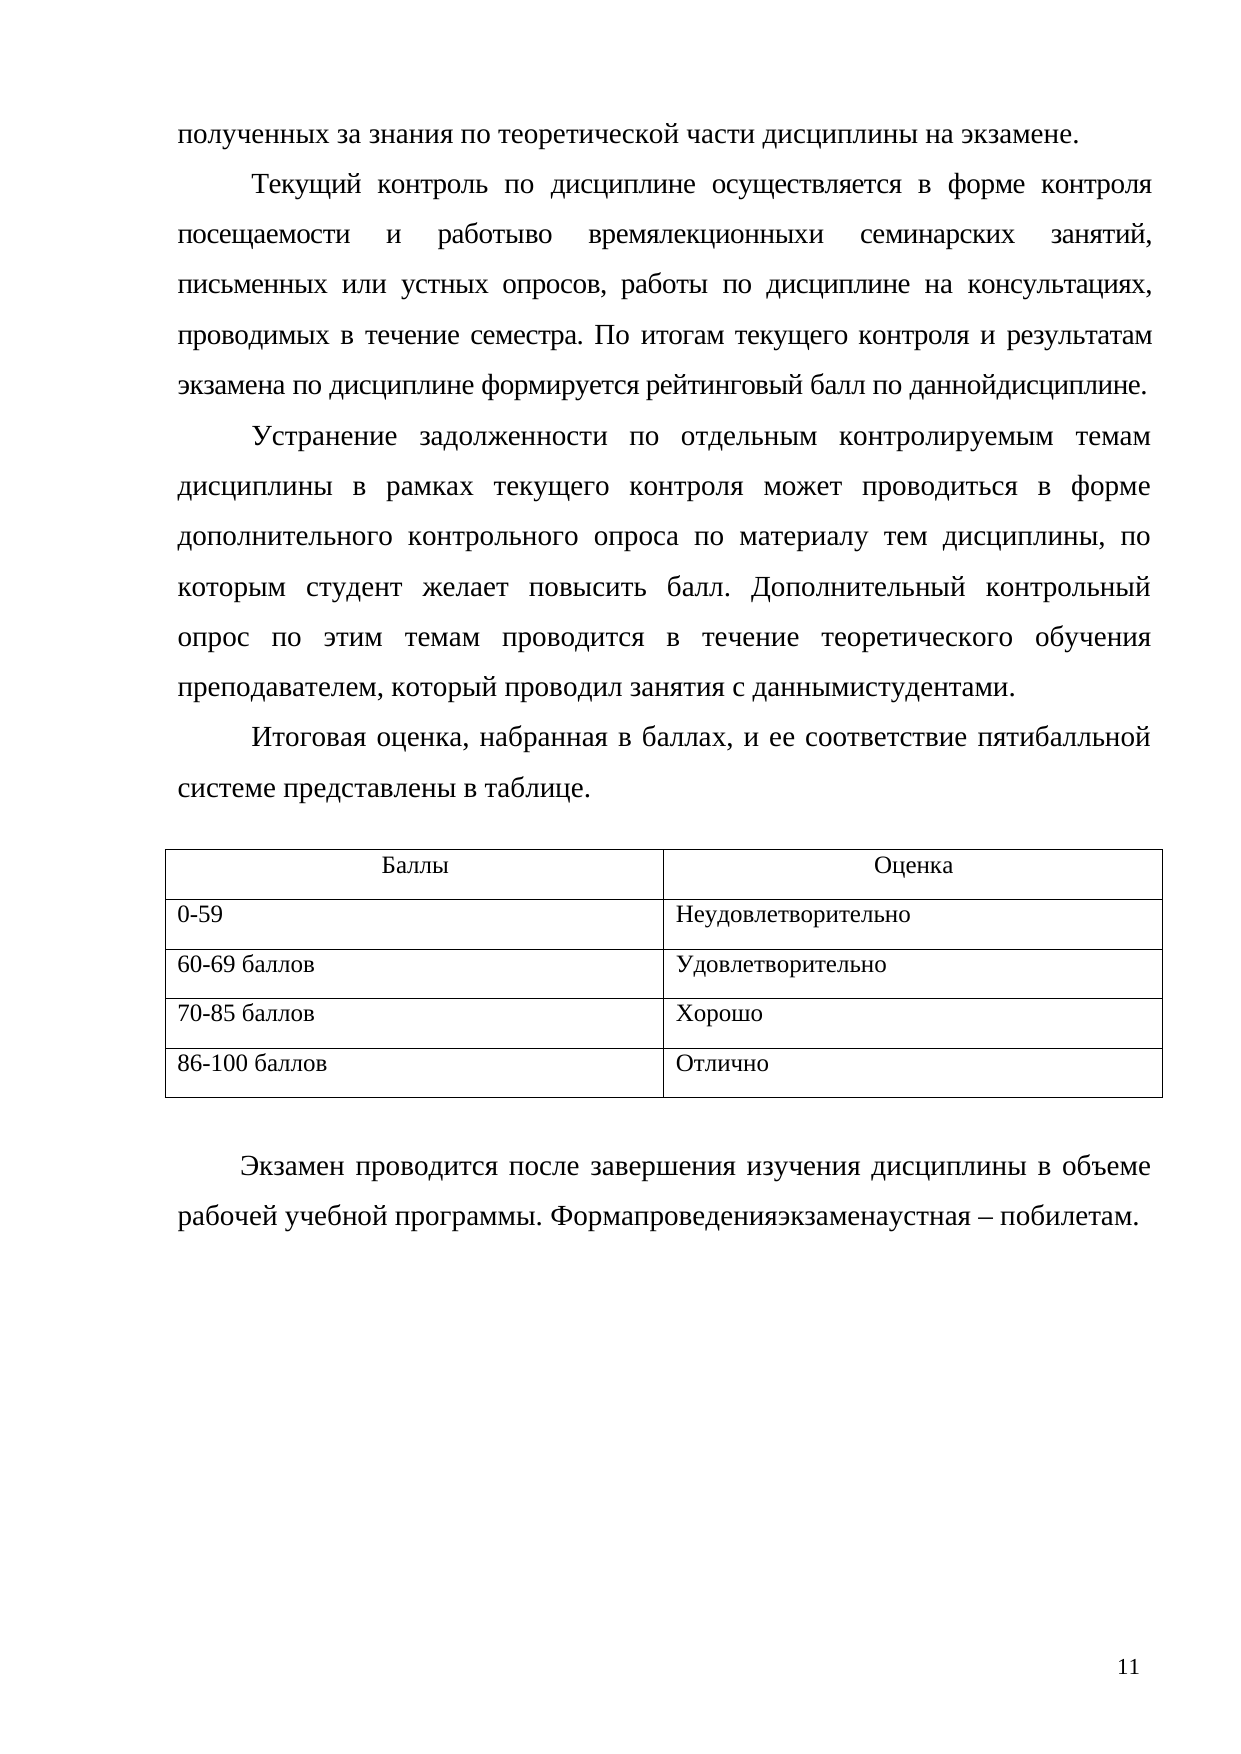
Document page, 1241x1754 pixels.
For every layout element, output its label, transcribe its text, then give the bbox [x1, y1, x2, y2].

table_cell Хорошо [664, 999, 1162, 1048]
text Устранение задолженности по отдельным контролируемым темам дисциплины в рамках текущего контроля может проводиться в форме дополнительного контрольного опроса по материалу тем дисциплины, по которым студент желает повысить балл. Дополнительный контрольный опрос по этим темам проводится в течение теоретического обучения преподавателем, который проводил занятия с даннымистудентами. [177, 418, 1152, 703]
table_header Баллы [166, 850, 663, 899]
text Текущий контроль по дисциплине осуществляется в форме контроля посещаемости и работыво времялекционныхи семинарских занятий, письменных или устных опросов, работы по дисциплине на консультациях, проводимых в течение семестра. По итогам текущего контроля и результатам экзамена по дисциплине формируется рейтинговый балл по даннойдисциплине. [177, 166, 1152, 401]
table_cell 86-100 баллов [166, 1049, 663, 1097]
table_cell Неудовлетворительно [664, 900, 1162, 948]
table_header Оценка [664, 850, 1162, 899]
table_cell 70-85 баллов [166, 999, 663, 1048]
text Экзамен проводится после завершения изучения дисциплины в объеме рабочей учебной программы. Формапроведенияэкзаменаустная – побилетам. [177, 1148, 1152, 1232]
table_cell Удовлетворительно [664, 950, 1162, 998]
text Итоговая оценка, набранная в баллах, и ее соответствие пятибалльной системе представлены в таблице. [177, 719, 1152, 803]
table_cell 60-69 баллов [166, 950, 663, 998]
text полученных за знания по теоретической части дисциплины на экзамене. [177, 116, 1190, 149]
table_cell 0-59 [166, 900, 663, 948]
table_cell Отлично [664, 1049, 1162, 1097]
